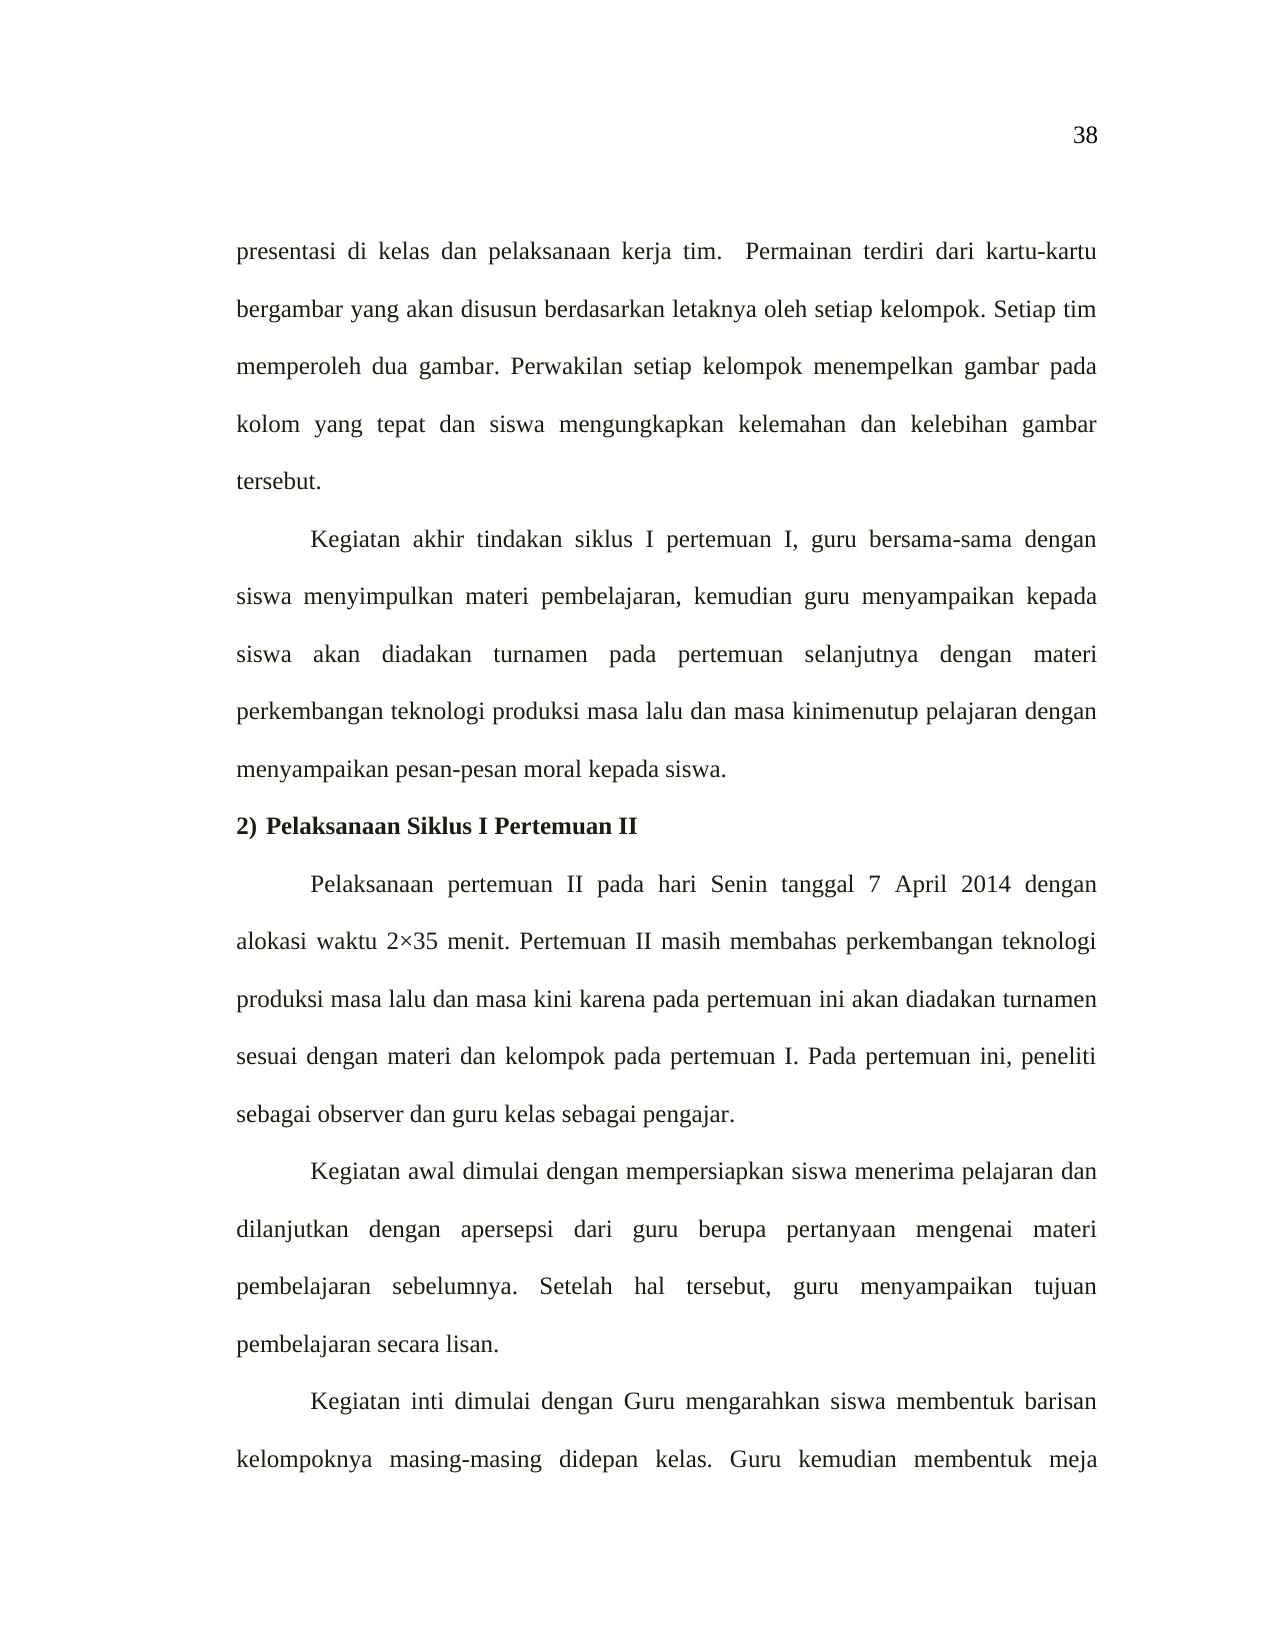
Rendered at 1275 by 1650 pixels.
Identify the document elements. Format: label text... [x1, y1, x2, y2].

list Kegiatan akhir tindakan siklus I pertemuan I, guru bersama-sama dengan siswa menyimpulkan materi pembelajaran, kemudian guru menyampaikan kepada siswa akan diadakan turnamen pada pertemuan selanjutnya dengan materi perkembangan teknologi produksi masa lalu dan masa kinimenutup pelajaran dengan menyampaikan pesan-pesan moral kepada siswa. [236, 524, 1098, 782]
list Pelaksanaan pertemuan II pada hari Senin tanggal 7 April 2014 dengan alokasi waktu 2×35 menit. Pertemuan II masih membahas perkembangan teknologi produksi masa lalu dan masa kini karena pada pertemuan ini akan diadakan turnamen sesuai dengan materi dan kelompok pada pertemuan I. Pada pertemuan ini, peneliti sebagai observer dan guru kelas sebagai pengajar. [236, 869, 1098, 1127]
list Pelaksanaan Siklus I Pertemuan II [236, 811, 1098, 840]
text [236, 236, 1098, 495]
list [236, 1386, 1098, 1472]
list Kegiatan awal dimulai dengan mempersiapkan siswa menerima pelajaran dan dilanjutkan dengan apersepsi dari guru berupa pertanyaan mengenai materi pembelajaran sebelumnya. Setelah hal tersebut, guru menyampaikan tujuan pembelajaran secara lisan. [236, 1156, 1098, 1357]
